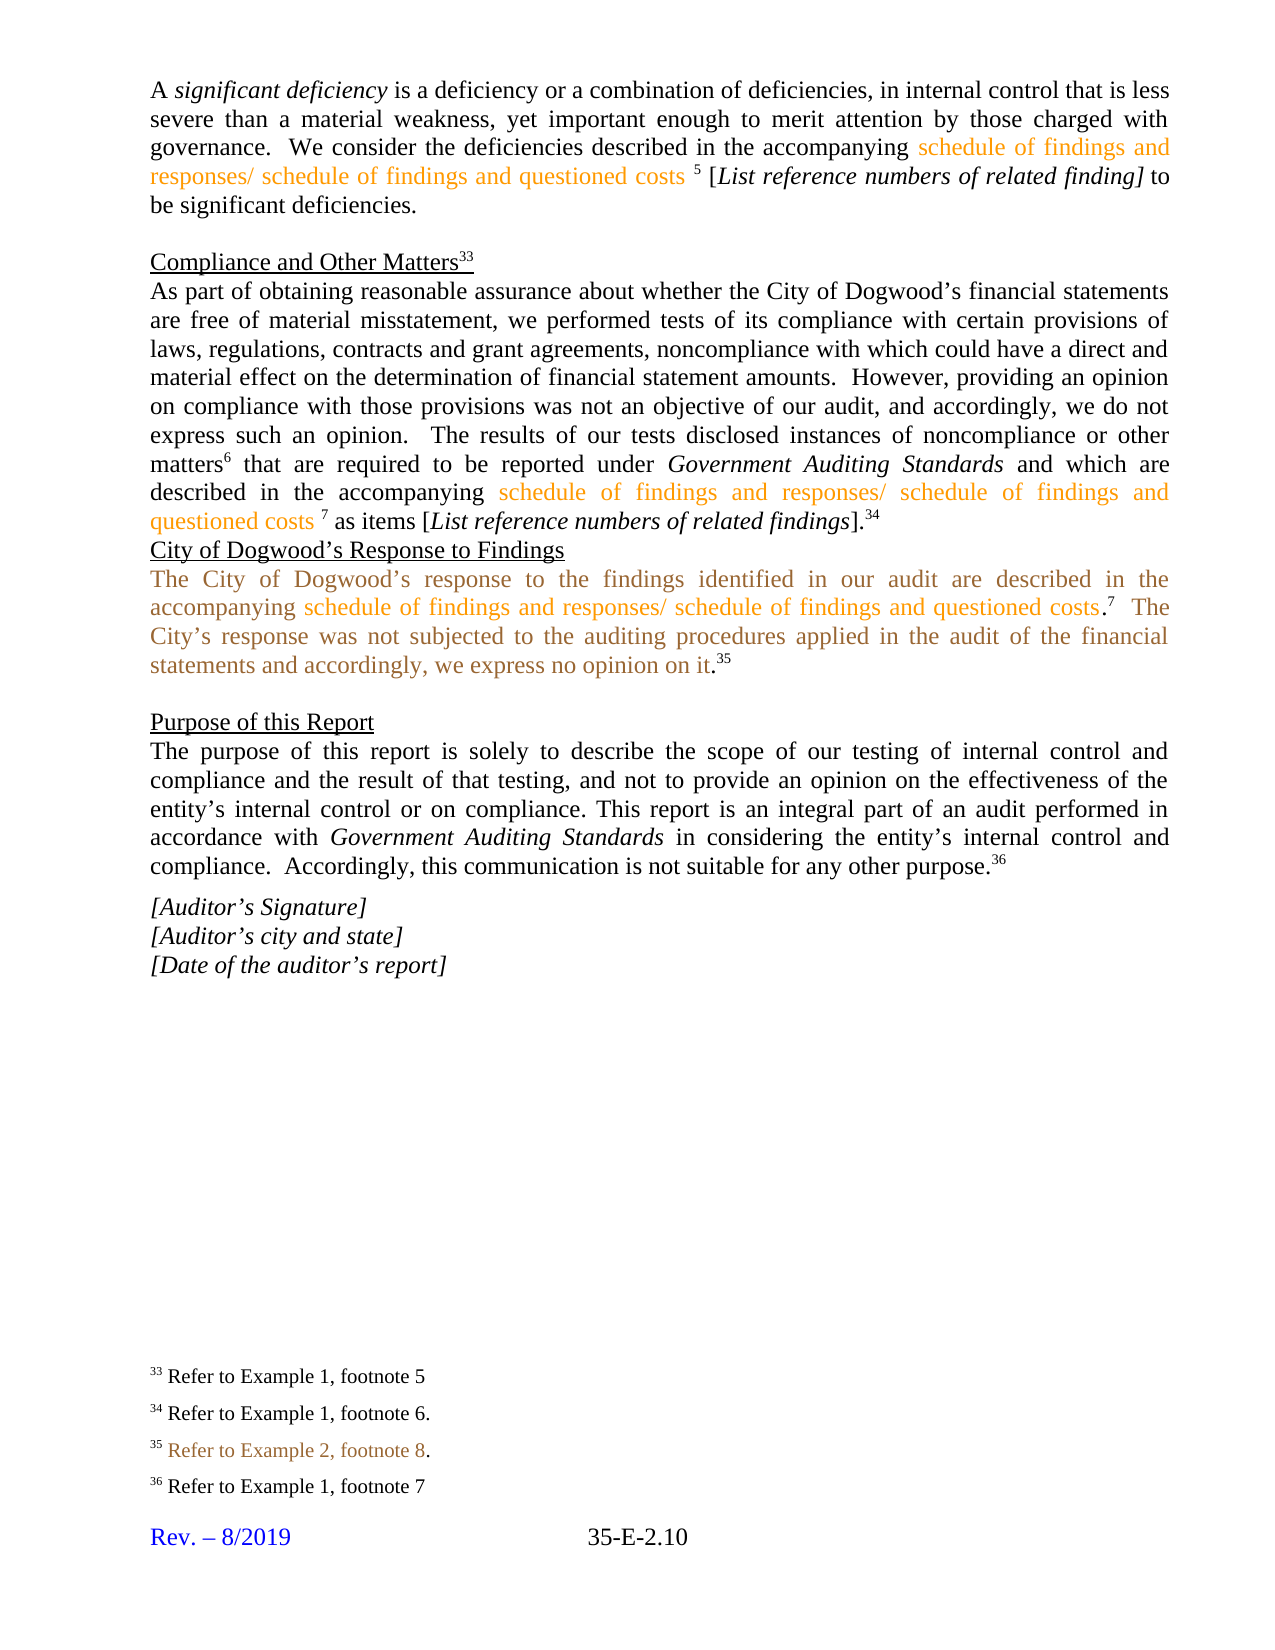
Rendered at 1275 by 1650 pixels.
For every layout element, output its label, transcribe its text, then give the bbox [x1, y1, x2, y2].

text Compliance and Other Matters [150, 247, 1170, 276]
text [Date of the auditor’s report] [150, 950, 1170, 979]
text City of Dogwood’s Response to Findings [150, 535, 1170, 564]
text A significant deficiency is a deficiency or a combination of deficiencies, in internal control that is less severe than a material weakness, yet important enough to merit attention by those charged with governance. We consider the deficiencies described in the accompanying schedule of findings and responses/ schedule of findings and questioned costs 5 [List reference numbers of related finding] to be significant deficiencies. [150, 75, 1170, 219]
text [Auditor’s Signature] [150, 892, 1170, 921]
text As part of obtaining reasonable assurance about whether the City of Dogwood’s financial statements are free of material misstatement, we performed tests of its compliance with certain provisions of laws, regulations, contracts and grant agreements, noncompliance with which could have a direct and material effect on the determination of financial statement amounts. However, providing an opinion on compliance with those provisions was not an objective of our audit, and accordingly, we do not express such an opinion. The results of our tests disclosed instances of noncompliance or other matters6 that are required to be reported under Government Auditing Standards and which are described in the accompanying schedule of findings and responses/ schedule of findings and questioned costs 7 as items [List reference numbers of related findings]. [150, 276, 1170, 535]
text The purpose of this report is solely to describe the scope of our testing of internal control and compliance and the result of that testing, and not to provide an opinion on the effectiveness of the entity’s internal control or on compliance. This report is an integral part of an audit performed in accordance with Government Auditing Standards in considering the entity’s internal control and compliance. Accordingly, this communication is not suitable for any other purpose. [150, 736, 1170, 880]
text The City of Dogwood’s response to the findings identified in our audit are described in the accompanying schedule of findings and responses/ schedule of findings and questioned costs.7 The City’s response was not subjected to the auditing procedures applied in the audit of the financial statements and accordingly, we express no opinion on it. [150, 564, 1170, 679]
text Purpose of this Report [150, 707, 1170, 736]
text [Auditor’s city and state] [150, 921, 1170, 950]
